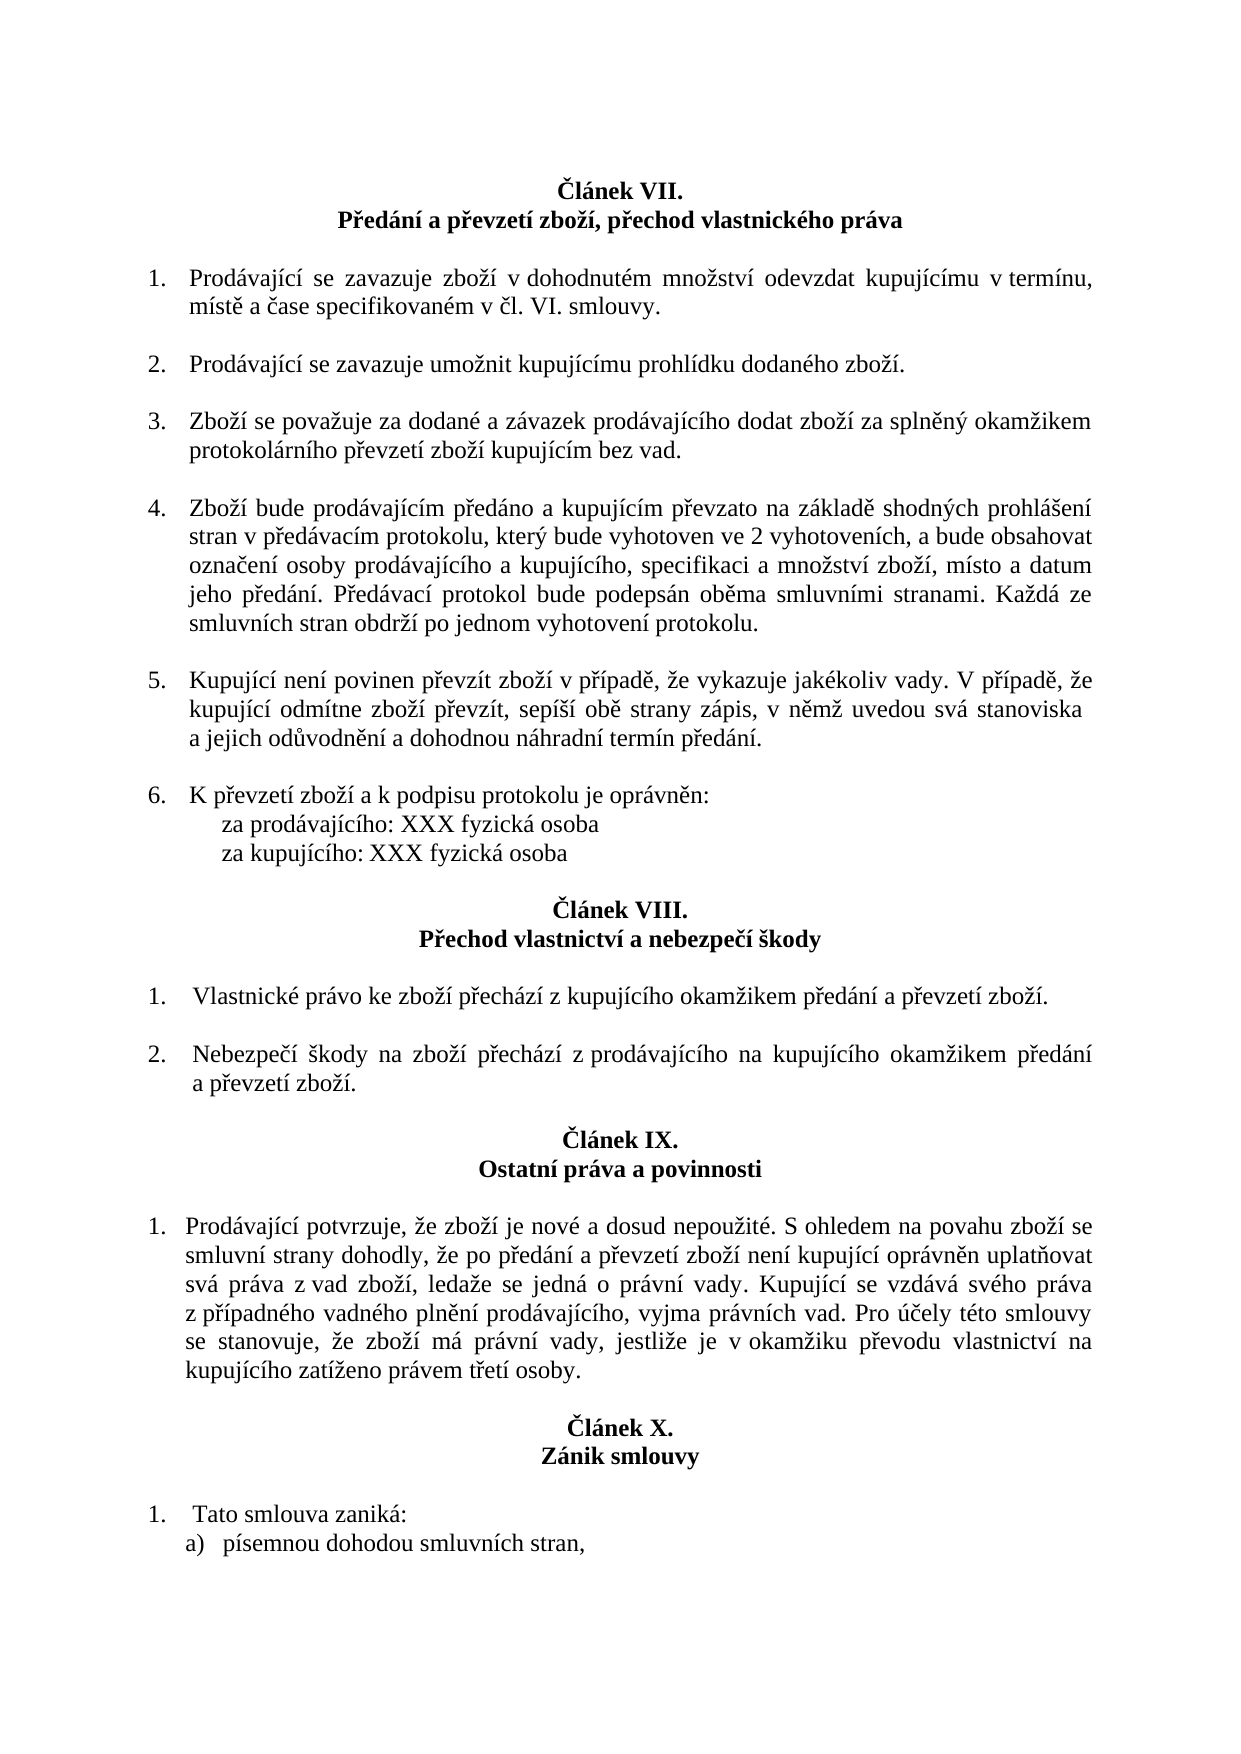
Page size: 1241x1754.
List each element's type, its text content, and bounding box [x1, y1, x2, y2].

text Ostatní práva a povinnosti [148, 1154, 1093, 1183]
list písemnou dohodou smluvních stran, [185, 1528, 1093, 1556]
text za prodávajícího: XXX fyzická osoba za kupujícího: XXX fyzická osoba [221, 809, 1093, 866]
text 1. Vlastnické právo ke zboží přechází z kupujícího okamžikem předání a převzetí zboží. [148, 981, 1093, 1010]
text Článek VIII. [148, 895, 1093, 924]
text Článek VII. [148, 176, 1093, 205]
text Přechod vlastnictví a nebezpečí škody [148, 924, 1093, 953]
list Tato smlouva zaniká: [148, 1499, 1093, 1528]
text Článek IX. [148, 1125, 1093, 1154]
text 2. Nebezpečí škody na zboží přechází z prodávajícího na kupujícího okamžikem předání a převzetí zboží. [148, 1039, 1093, 1096]
list Prodávající se zavazuje zboží v dohodnutém množství odevzdat kupujícímu v termínu, místě a čase specifikovaném v čl. VI. smlouvy. [148, 263, 1093, 320]
text Zánik smlouvy [148, 1441, 1093, 1470]
list Prodávající se zavazuje umožnit kupujícímu prohlídku dodaného zboží. [148, 349, 1093, 378]
text Předání a převzetí zboží, přechod vlastnického práva [148, 205, 1093, 234]
list Zboží se považuje za dodané a závazek prodávajícího dodat zboží za splněný okamžikem protokolárního převzetí zboží kupujícím bez vad. [148, 406, 1093, 464]
text Článek X. [148, 1413, 1093, 1441]
list Prodávající potvrzuje, že zboží je nové a dosud nepoužité. S ohledem na povahu zboží se smluvní strany dohodly, že po předání a převzetí zboží není kupující oprávněn uplatňovat svá práva z vad zboží, ledaže se jedná o právní vady. Kupující se vzdává svého práva z případného vadného plnění prodávajícího, vyjma právních vad. Pro účely této smlouvy se stanovuje, že zboží má právní vady, jestliže je v okamžiku převodu vlastnictví na kupujícího zatíženo právem třetí osoby. [148, 1211, 1093, 1384]
list Kupující není povinen převzít zboží v případě, že vykazuje jakékoliv vady. V případě, že kupující odmítne zboží převzít, sepíší obě strany zápis, v němž uvedou svá stanoviska a jejich odůvodnění a dohodnou náhradní termín předání. [148, 665, 1093, 751]
list K převzetí zboží a k podpisu protokolu je oprávněn: [148, 780, 1093, 809]
list Zboží bude prodávajícím předáno a kupujícím převzato na základě shodných prohlášení stran v předávacím protokolu, který bude vyhotoven ve 2 vyhotoveních, a bude obsahovat označení osoby prodávajícího a kupujícího, specifikaci a množství zboží, místo a datum jeho předání. Předávací protokol bude podepsán oběma smluvními stranami. Každá ze smluvních stran obdrží po jednom vyhotovení protokolu. [148, 493, 1093, 636]
